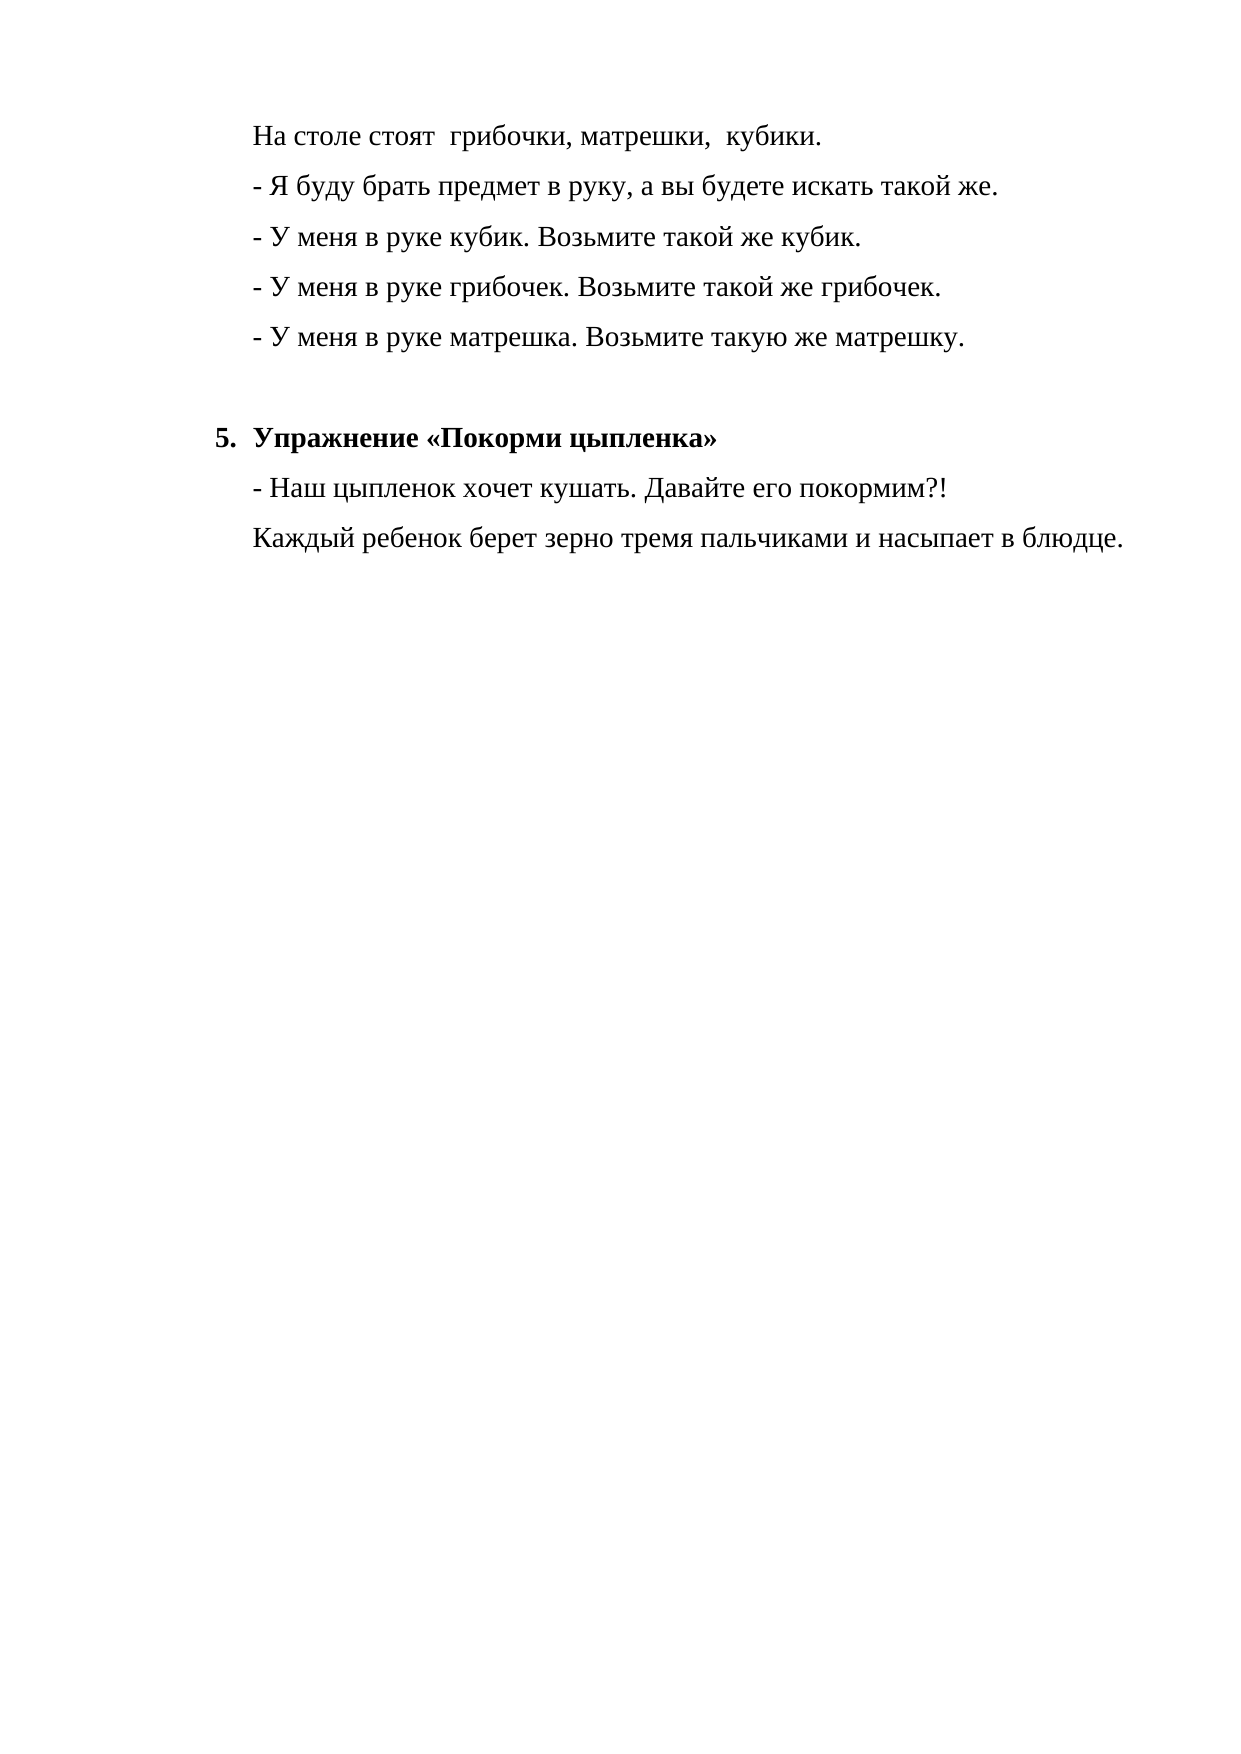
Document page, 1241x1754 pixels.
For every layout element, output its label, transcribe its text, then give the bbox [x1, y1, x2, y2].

list - Я буду брать предмет в руку, а вы будете искать такой же. [252, 168, 1152, 202]
list - Наш цыпленок хочет кушать. Давайте его покормим?! [252, 470, 1152, 504]
list - У меня в руке кубик. Возьмите такой же кубик. [252, 219, 1152, 252]
list - У меня в руке грибочек. Возьмите такой же грибочек. [252, 269, 1152, 303]
list - У меня в руке матрешка. Возьмите такую же матрешку. [252, 319, 1152, 353]
list Каждый ребенок берет зерно тремя пальчиками и насыпает в блюдце. [252, 521, 1152, 554]
list Упражнение «Покорми цыпленка» [215, 420, 1152, 453]
list На столе стоят грибочки, матрешки, кубики. [252, 118, 1152, 152]
